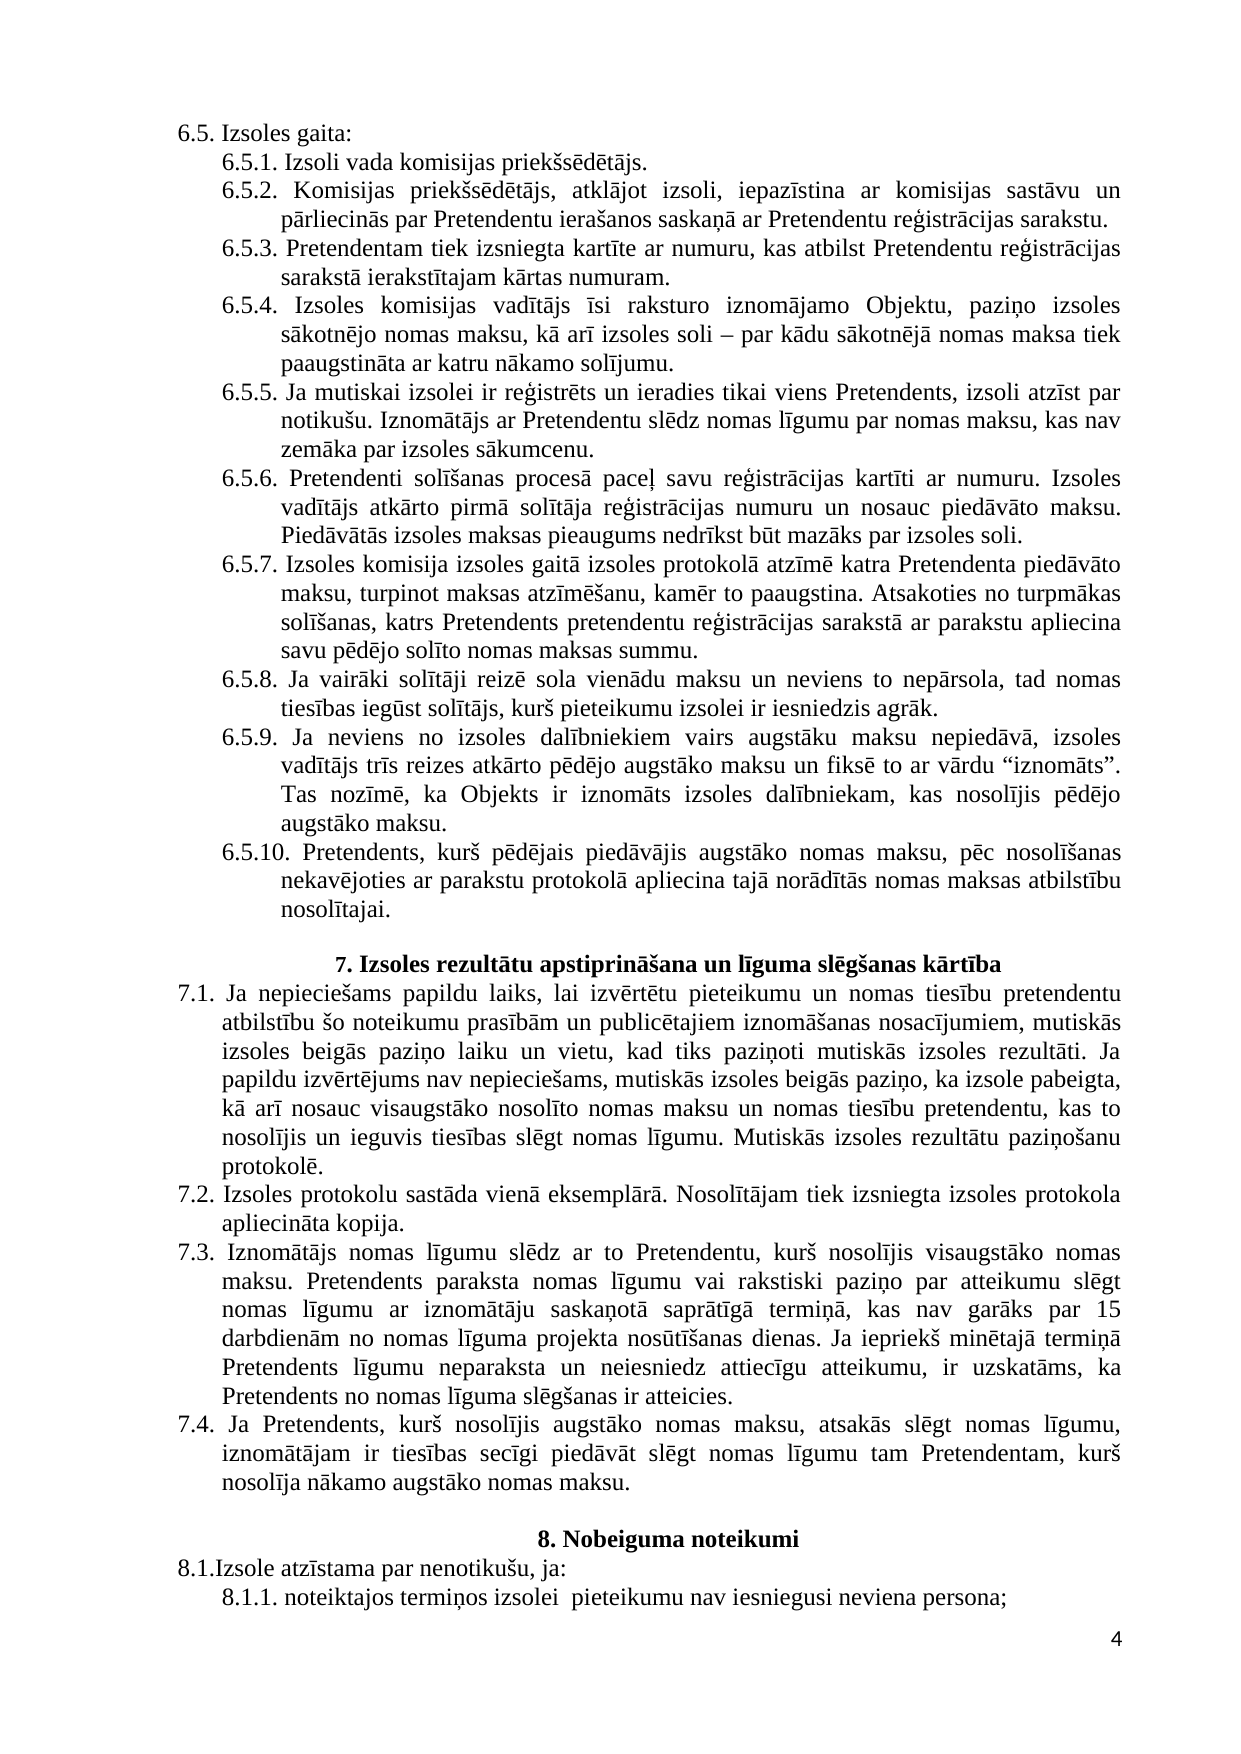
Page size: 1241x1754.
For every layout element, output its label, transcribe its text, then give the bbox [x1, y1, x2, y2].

text 6.5.5. Ja mutiskai izsolei ir reģistrēts un ieradies tikai viens Pretendents, izsoli atzīst par notikušu. Iznomātājs ar Pretendentu slēdz nomas līgumu par nomas maksu, kas nav zemāka par izsoles sākumcenu. [222, 377, 1122, 463]
text 7. Izsoles rezultātu apstiprināšana un līguma slēgšanas kārtība [215, 949, 1122, 978]
text 6.5.6. Pretendenti solīšanas procesā paceļ savu reģistrācijas kartīti ar numuru. Izsoles vadītājs atkārto pirmā solītāja reģistrācijas numuru un nosauc piedāvāto maksu. Piedāvātās izsoles maksas pieaugums nedrīkst būt mazāks par izsoles soli. [222, 463, 1122, 549]
text 6.5.10. Pretendents, kurš pēdējais piedāvājis augstāko nomas maksu, pēc nosolīšanas nekavējoties ar parakstu protokolā apliecina tajā norādītās nomas maksas atbilstību nosolītajai. [222, 837, 1122, 923]
text 6.5.4. Izsoles komisijas vadītājs īsi raksturo iznomājamo Objektu, paziņo izsoles sākotnējo nomas maksu, kā arī izsoles soli – par kādu sākotnējā nomas maksa tiek paaugstināta ar katru nākamo solījumu. [222, 291, 1122, 377]
text 6.5. Izsoles gaita: [177, 118, 1122, 147]
list 7.2. Izsoles protokolu sastāda vienā eksemplārā. Nosolītājam tiek izsniegta izsoles protokola apliecināta kopija. [177, 1179, 1122, 1237]
list 7.1. Ja nepieciešams papildu laiks, lai izvērtētu pieteikumu un nomas tiesību pretendentu atbilstību šo noteikumu prasībām un publicētajiem iznomāšanas nosacījumiem, mutiskās izsoles beigās paziņo laiku un vietu, kad tiks paziņoti mutiskās izsoles rezultāti. Ja papildu izvērtējums nav nepieciešams, mutiskās izsoles beigās paziņo, ka izsole pabeigta, kā arī nosauc visaugstāko nosolīto nomas maksu un nomas tiesību pretendentu, kas to nosolījis un ieguvis tiesības slēgt nomas līgumu. Mutiskās izsoles rezultātu paziņošanu protokolē. [177, 978, 1122, 1179]
text 6.5.2. Komisijas priekšsēdētājs, atklājot izsoli, iepazīstina ar komisijas sastāvu un pārliecinās par Pretendentu ierašanos saskaņā ar Pretendentu reģistrācijas sarakstu. [222, 176, 1122, 233]
text 8.1.1. noteiktajos termiņos izsolei pieteikumu nav iesniegusi neviena persona; [222, 1582, 1122, 1611]
text 6.5.3. Pretendentam tiek izsniegta kartīte ar numuru, kas atbilst Pretendentu reģistrācijas sarakstā ierakstītajam kārtas numuram. [222, 233, 1122, 291]
text 6.5.9. Ja neviens no izsoles dalībniekiem vairs augstāku maksu nepiedāvā, izsoles vadītājs trīs reizes atkārto pēdējo augstāko maksu un fiksē to ar vārdu “iznomāts”. Tas nozīmē, ka Objekts ir iznomāts izsoles dalībniekam, kas nosolījis pēdējo augstāko maksu. [222, 722, 1122, 837]
text 6.5.1. Izsoli vada komisijas priekšsēdētājs. [222, 147, 1122, 176]
text 8. Nobeiguma noteikumi [215, 1524, 1122, 1553]
text 6.5.7. Izsoles komisija izsoles gaitā izsoles protokolā atzīmē katra Pretendenta piedāvāto maksu, turpinot maksas atzīmēšanu, kamēr to paaugstina. Atsakoties no turpmākas solīšanas, katrs Pretendents pretendentu reģistrācijas sarakstā ar parakstu apliecina savu pēdējo solīto nomas maksas summu. [222, 549, 1122, 664]
list 7.4. Ja Pretendents, kurš nosolījis augstāko nomas maksu, atsakās slēgt nomas līgumu, iznomātājam ir tiesības secīgi piedāvāt slēgt nomas līgumu tam Pretendentam, kurš nosolīja nākamo augstāko nomas maksu. [177, 1409, 1122, 1496]
list 7.3. Iznomātājs nomas līgumu slēdz ar to Pretendentu, kurš nosolījis visaugstāko nomas maksu. Pretendents paraksta nomas līgumu vai rakstiski paziņo par atteikumu slēgt nomas līgumu ar iznomātāju saskaņotā saprātīgā termiņā, kas nav garāks par 15 darbdienām no nomas līguma projekta nosūtīšanas dienas. Ja iepriekš minētajā termiņā Pretendents līgumu neparaksta un neiesniedz attiecīgu atteikumu, ir uzskatāms, ka Pretendents no nomas līguma slēgšanas ir atteicies. [177, 1237, 1122, 1409]
text 6.5.8. Ja vairāki solītāji reizē sola vienādu maksu un neviens to nepārsola, tad nomas tiesības iegūst solītājs, kurš pieteikumu izsolei ir iesniedzis agrāk. [222, 664, 1122, 722]
text 8.1.Izsole atzīstama par nenotikušu, ja: [177, 1553, 1122, 1582]
